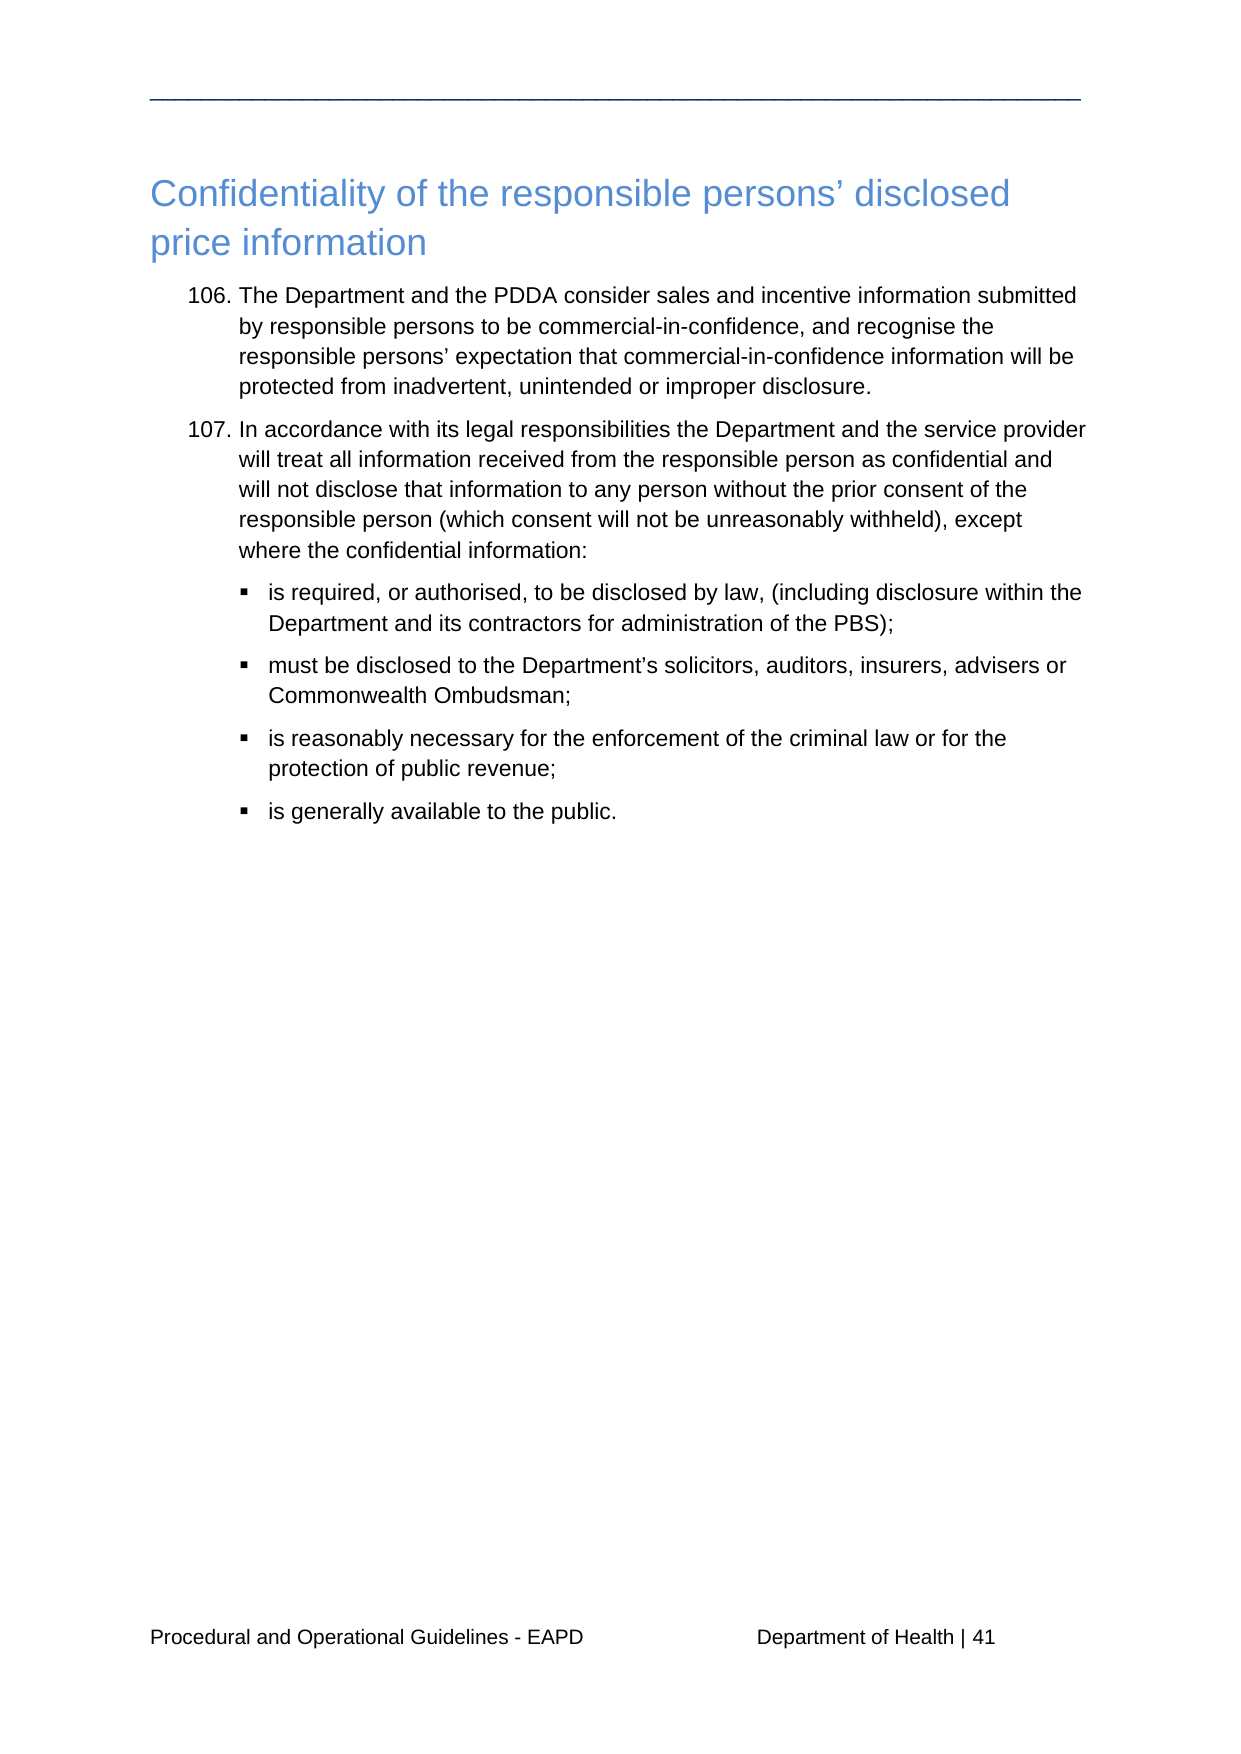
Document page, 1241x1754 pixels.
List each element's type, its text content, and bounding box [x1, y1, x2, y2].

list The Department and the PDDA consider sales and incentive information submitted by responsible persons to be commercial-in-confidence, and recognise the responsible persons’ expectation that commercial-in-confidence information will be protected from inadvertent, unintended or improper disclosure. [187, 282, 1090, 399]
list is required, or authorised, to be disclosed by law, (including disclosure within the Department and its contractors for administration of the PBS); [239, 579, 1090, 636]
subtitle Confidentiality of the responsible persons’ disclosed price information [150, 171, 1090, 263]
list is generally available to the public. [239, 798, 1090, 824]
list must be disclosed to the Department’s solicitors, auditors, insurers, advisers or Commonwealth Ombudsman; [239, 652, 1090, 709]
list In accordance with its legal responsibilities the Department and the service provider will treat all information received from the responsible person as confidential and will not disclose that information to any person without the prior consent of the responsible person (which consent will not be unreasonably withheld), except where the confidential information: [187, 416, 1090, 563]
list is reasonably necessary for the enforcement of the criminal law or for the protection of public revenue; [239, 725, 1090, 782]
